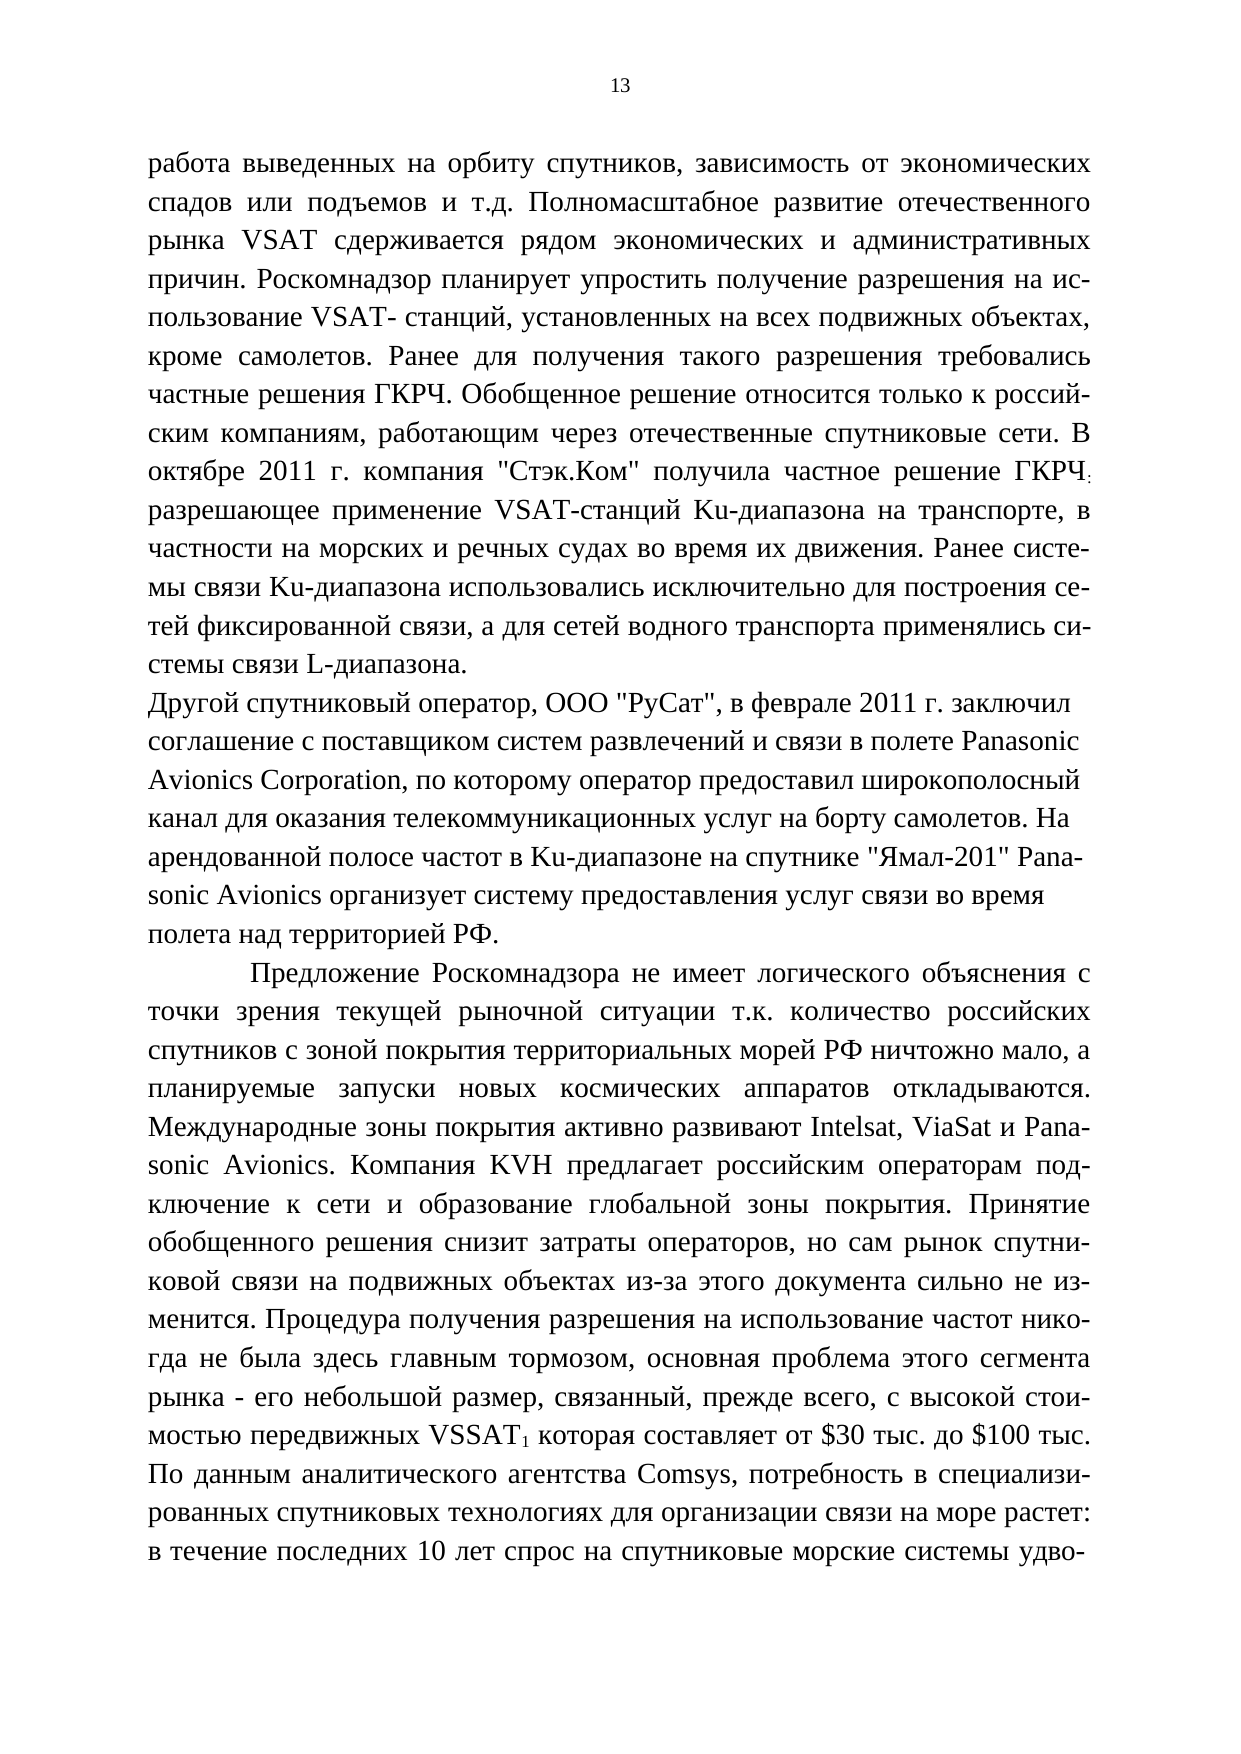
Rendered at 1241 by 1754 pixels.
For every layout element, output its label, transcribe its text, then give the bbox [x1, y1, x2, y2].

text работа выведенных на орбиту спутников, зависимость от экономических спадов или подъемов и т.д. Полномасштабное развитие отечественного рынка VSAT сдерживается рядом экономических и административных причин. Роскомнадзор планирует упростить получение разрешения на ис- пользование VSAT- станций, установленных на всех подвижных объектах, кроме самолетов. Ранее для получения такого разрешения требовались частные решения ГКРЧ. Обобщенное решение относится только к россий- ским компаниям, работающим через отечественные спутниковые сети. В октябре 2011 г. компания "Стэк.Ком" получила частное решение ГКРЧ: разрешающее применение VSAT-станций Ku-диапазона на транспорте, в частности на морских и речных судах во время их движения. Ранее систе- мы связи Ku-диапазона использовались исключительно для построения се- тей фиксированной связи, а для сетей водного транспорта применялись си- стемы связи L-диапазона. [148, 145, 1092, 680]
text Предложение Роскомнадзора не имеет логического объяснения с точки зрения текущей рыночной ситуации т.к. количество российских спутников с зоной покрытия территориальных морей РФ ничтожно мало, а планируемые запуски новых космических аппаратов откладываются. Международные зоны покрытия активно развивают Intelsat, ViaSat и Pana- sonic Avionics. Компания KVH предлагает российским операторам под- ключение к сети и образование глобальной зоны покрытия. Принятие обобщенного решения снизит затраты операторов, но сам рынок спутни- ковой связи на подвижных объектах из-за этого документа сильно не из- менится. Процедура получения разрешения на использование частот нико- гда не была здесь главным тормозом, основная проблема этого сегмента рынка - его небольшой размер, связанный, прежде всего, с высокой стои- мостью передвижных VSSAT1 которая составляет от $30 тыс. до $100 тыс. По данным аналитического агентства Comsys, потребность в специализи- рованных спутниковых технологиях для организации связи на море растет: в течение последних 10 лет спрос на спутниковые морские системы удво- [148, 955, 1092, 1566]
text Другой спутниковый оператор, ООО "РуСат", в феврале 2011 г. заключил соглашение с поставщиком систем развлечений и связи в полете Panasonic Avionics Corporation, по которому оператор предоставил широкополосный канал для оказания телекоммуникационных услуг на борту самолетов. На арендованной полосе частот в Ku-диапазоне на спутнике "Ямал-201" Pana- sonic Avionics организует систему предоставления услуг связи во время полета над территорией РФ. [148, 685, 1094, 949]
